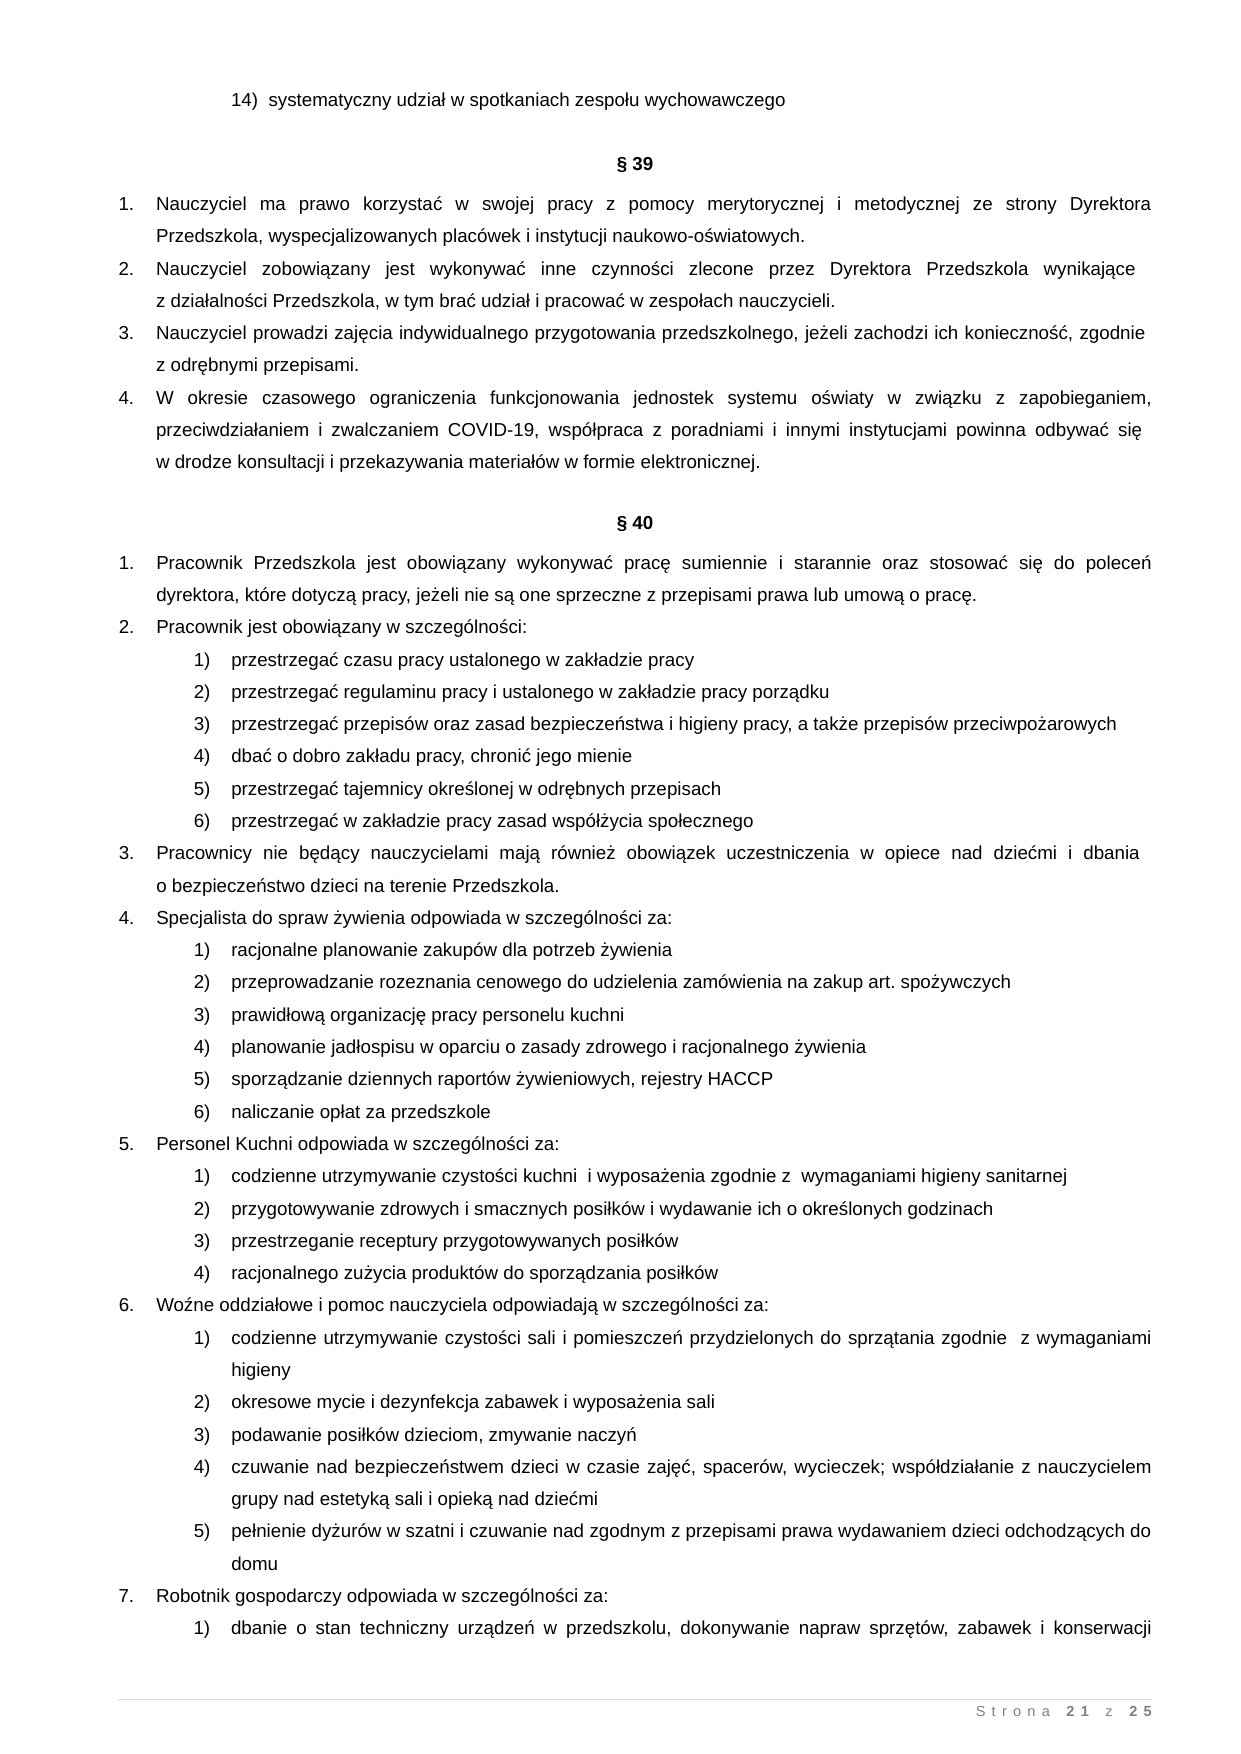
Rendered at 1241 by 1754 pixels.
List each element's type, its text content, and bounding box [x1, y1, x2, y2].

list przestrzegać regulaminu pracy i ustalonego w zakładzie pracy porządku [193, 681, 1152, 702]
list planowanie jadłospisu w oparciu o zasady zdrowego i racjonalnego żywienia [193, 1036, 1152, 1057]
list Woźne oddziałowe i pomoc nauczyciela odpowiadają w szczególności za: [118, 1294, 1152, 1316]
list podawanie posiłków dzieciom, zmywanie naczyń [193, 1423, 1152, 1445]
list przestrzegać czasu pracy ustalonego w zakładzie pracy [193, 648, 1152, 670]
text § 39 [118, 153, 1152, 175]
list Robotnik gospodarczy odpowiada w szczególności za: [118, 1585, 1152, 1606]
list okresowe mycie i dezynfekcja zabawek i wyposażenia sali [193, 1391, 1152, 1413]
list racjonalne planowanie zakupów dla potrzeb żywienia [193, 939, 1152, 961]
list przestrzeganie receptury przygotowywanych posiłków [193, 1230, 1152, 1251]
list Nauczyciel zobowiązany jest wykonywać inne czynności zlecone przez Dyrektora Przedszkola wynikające z działalności Przedszkola, w tym brać udział i pracować w zespołach nauczycieli. [118, 257, 1152, 311]
list czuwanie nad bezpieczeństwem dzieci w czasie zajęć, spacerów, wycieczek; współdziałanie z nauczycielem grupy nad estetyką sali i opieką nad dziećmi [193, 1456, 1152, 1509]
list Specjalista do spraw żywienia odpowiada w szczególności za: [118, 907, 1152, 928]
list przestrzegać w zakładzie pracy zasad współżycia społecznego [193, 810, 1152, 831]
list Pracownicy nie będący nauczycielami mają również obowiązek uczestniczenia w opiece nad dziećmi i dbania o bezpieczeństwo dzieci na terenie Przedszkola. [118, 842, 1152, 896]
list przygotowywanie zdrowych i smacznych posiłków i wydawanie ich o określonych godzinach [193, 1197, 1152, 1219]
list Pracownik jest obowiązany w szczególności: [118, 616, 1152, 638]
list naliczanie opłat za przedszkole [193, 1101, 1152, 1122]
list systematyczny udział w spotkaniach zespołu wychowawczego [231, 89, 1152, 110]
list W okresie czasowego ograniczenia funkcjonowania jednostek systemu oświaty w związku z zapobieganiem, przeciwdziałaniem i zwalczaniem COVID-19, współpraca z poradniami i innymi instytucjami powinna odbywać się w drodze konsultacji i przekazywania materiałów w formie elektronicznej. [118, 386, 1152, 473]
list Pracownik Przedszkola jest obowiązany wykonywać pracę sumiennie i starannie oraz stosować się do poleceń dyrektora, które dotyczą pracy, jeżeli nie są one sprzeczne z przepisami prawa lub umową o pracę. [118, 552, 1152, 605]
list Personel Kuchni odpowiada w szczególności za: [118, 1133, 1152, 1154]
list racjonalnego zużycia produktów do sporządzania posiłków [193, 1262, 1152, 1283]
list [193, 1617, 1152, 1639]
list Nauczyciel prowadzi zajęcia indywidualnego przygotowania przedszkolnego, jeżeli zachodzi ich konieczność, zgodnie z odrębnymi przepisami. [118, 322, 1152, 376]
list sporządzanie dziennych raportów żywieniowych, rejestry HACCP [193, 1068, 1152, 1090]
list pełnienie dyżurów w szatni i czuwanie nad zgodnym z przepisami prawa wydawaniem dzieci odchodzących do domu [193, 1520, 1152, 1574]
list przeprowadzanie rozeznania cenowego do udzielenia zamówienia na zakup art. spożywczych [193, 971, 1152, 993]
text § 40 [118, 512, 1152, 534]
list Nauczyciel ma prawo korzystać w swojej pracy z pomocy merytorycznej i metodycznej ze strony Dyrektora Przedszkola, wyspecjalizowanych placówek i instytucji naukowo-oświatowych. [118, 193, 1152, 247]
list prawidłową organizację pracy personelu kuchni [193, 1004, 1152, 1025]
list przestrzegać tajemnicy określonej w odrębnych przepisach [193, 778, 1152, 799]
list przestrzegać przepisów oraz zasad bezpieczeństwa i higieny pracy, a także przepisów przeciwpożarowych [193, 713, 1152, 734]
list codzienne utrzymywanie czystości sali i pomieszczeń przydzielonych do sprzątania zgodnie z wymaganiami higieny [193, 1327, 1152, 1380]
list dbać o dobro zakładu pracy, chronić jego mienie [193, 745, 1152, 767]
list codzienne utrzymywanie czystości kuchni i wyposażenia zgodnie z wymaganiami higieny sanitarnej [193, 1165, 1152, 1187]
